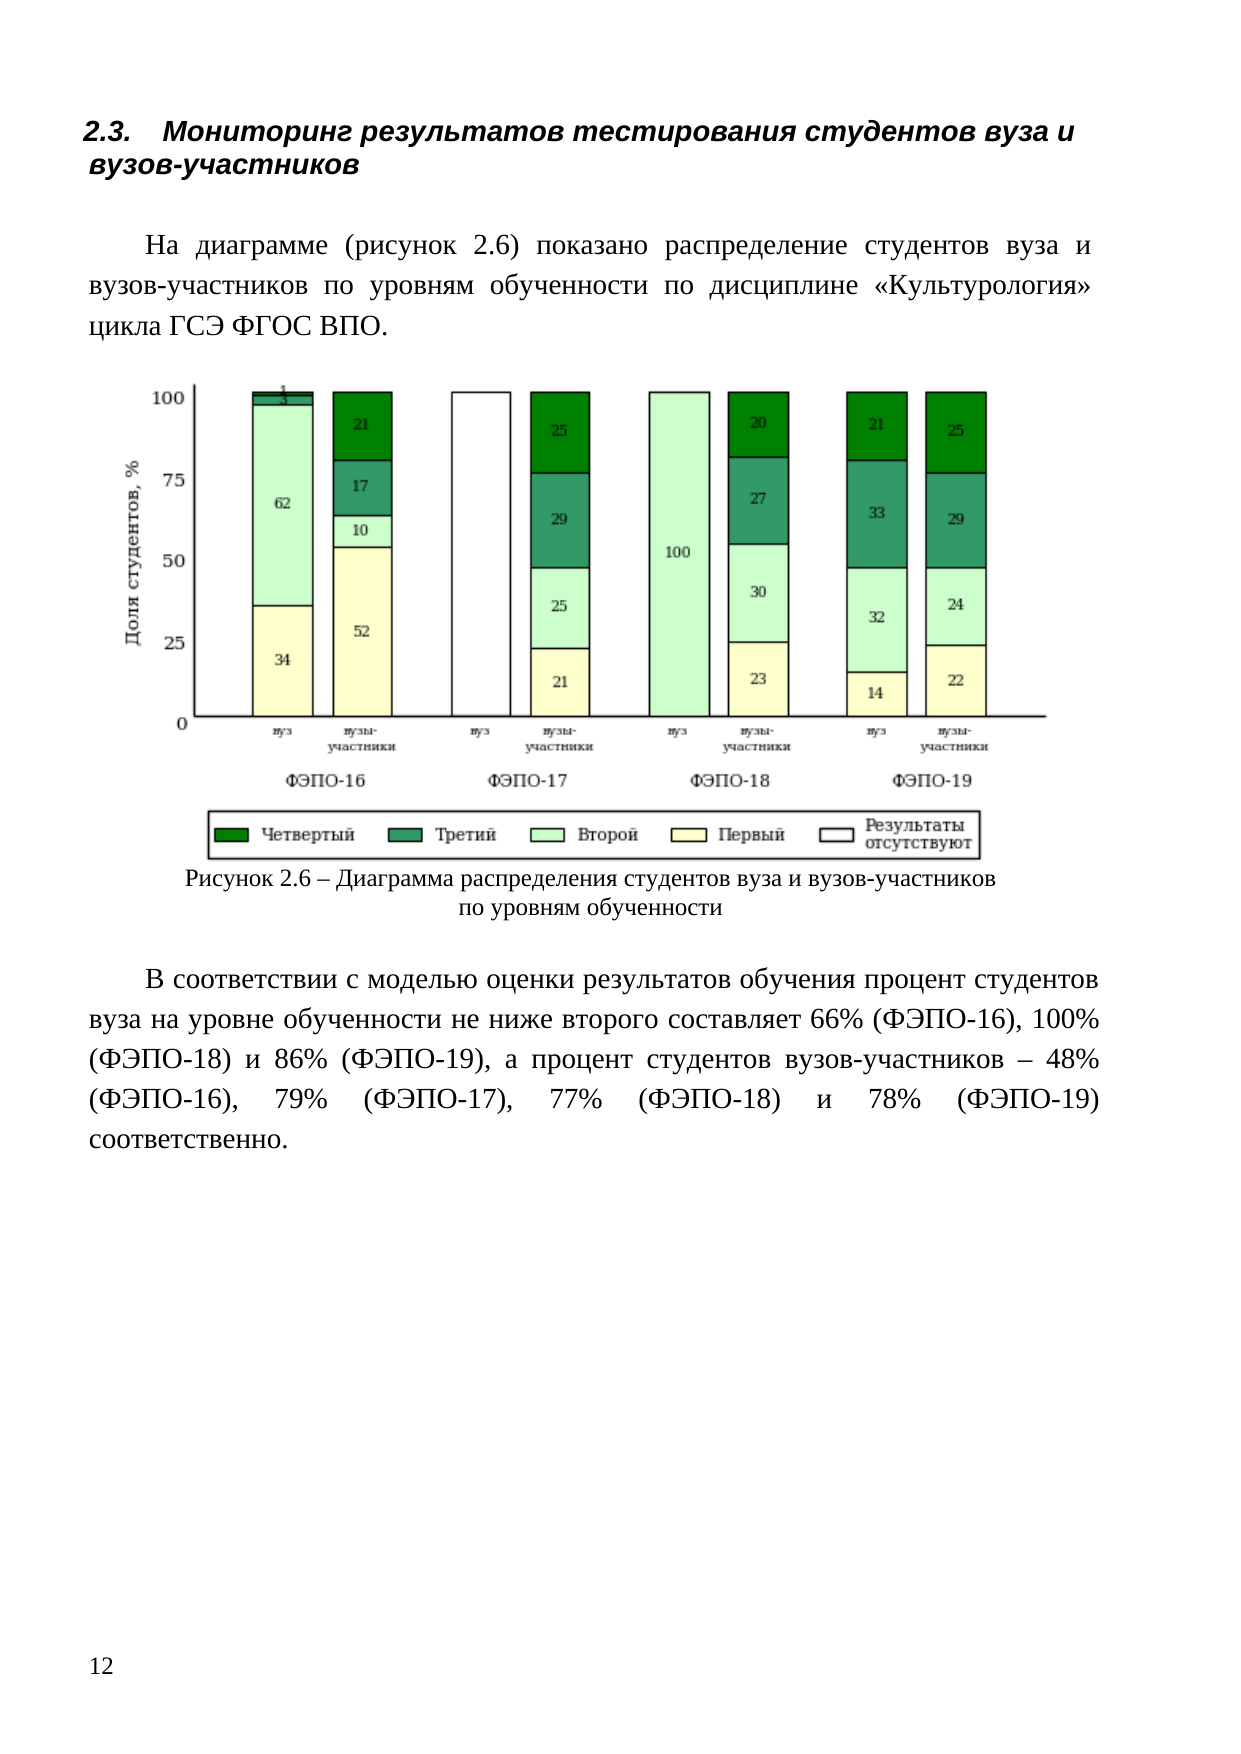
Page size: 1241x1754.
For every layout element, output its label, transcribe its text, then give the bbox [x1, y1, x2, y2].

text В соответствии с моделью оценки результатов обучения процент студентов вуза на уровне обученности не ниже второго составляет 66% (ФЭПО-16), 100% (ФЭПО-18) и 86% (ФЭПО-19), а процент студентов вузов-участников – 48% (ФЭПО-16), 79% (ФЭПО-17), 77% (ФЭПО-18) и 78% (ФЭПО-19) соответственно. [89, 961, 1100, 1155]
subtitle Мониторинг результатов тестирования студентов вуза и вузов-участников [89, 114, 1092, 181]
picture [118, 376, 1063, 863]
text На диаграмме (рисунок 2.6) показано распределение студентов вуза и вузов-участников по уровням обученности по дисциплине «Культурология» цикла ГСЭ ФГОС ВПО. [89, 227, 1092, 341]
